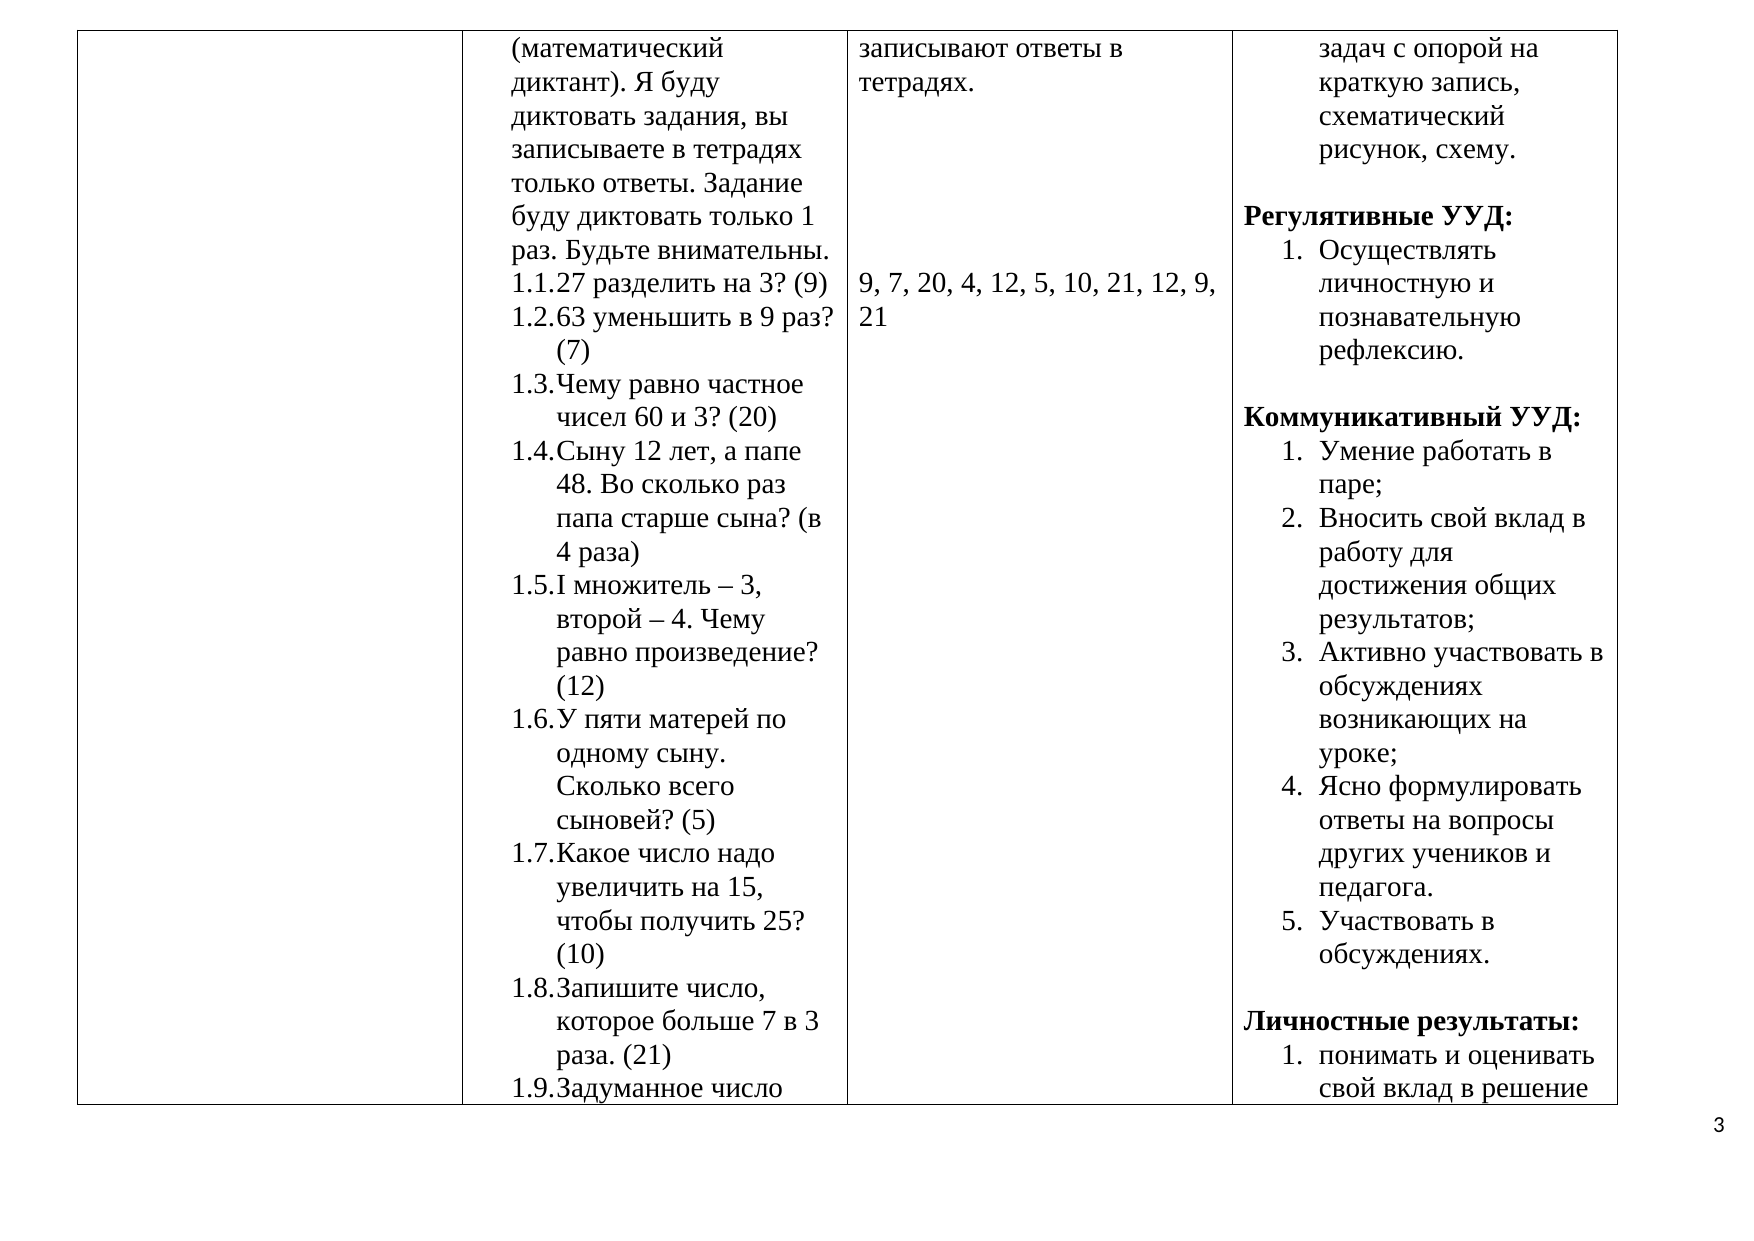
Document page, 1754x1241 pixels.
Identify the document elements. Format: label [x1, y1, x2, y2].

table_cell [848, 31, 1232, 1104]
table_cell [78, 31, 462, 1104]
table_cell [463, 31, 847, 1104]
